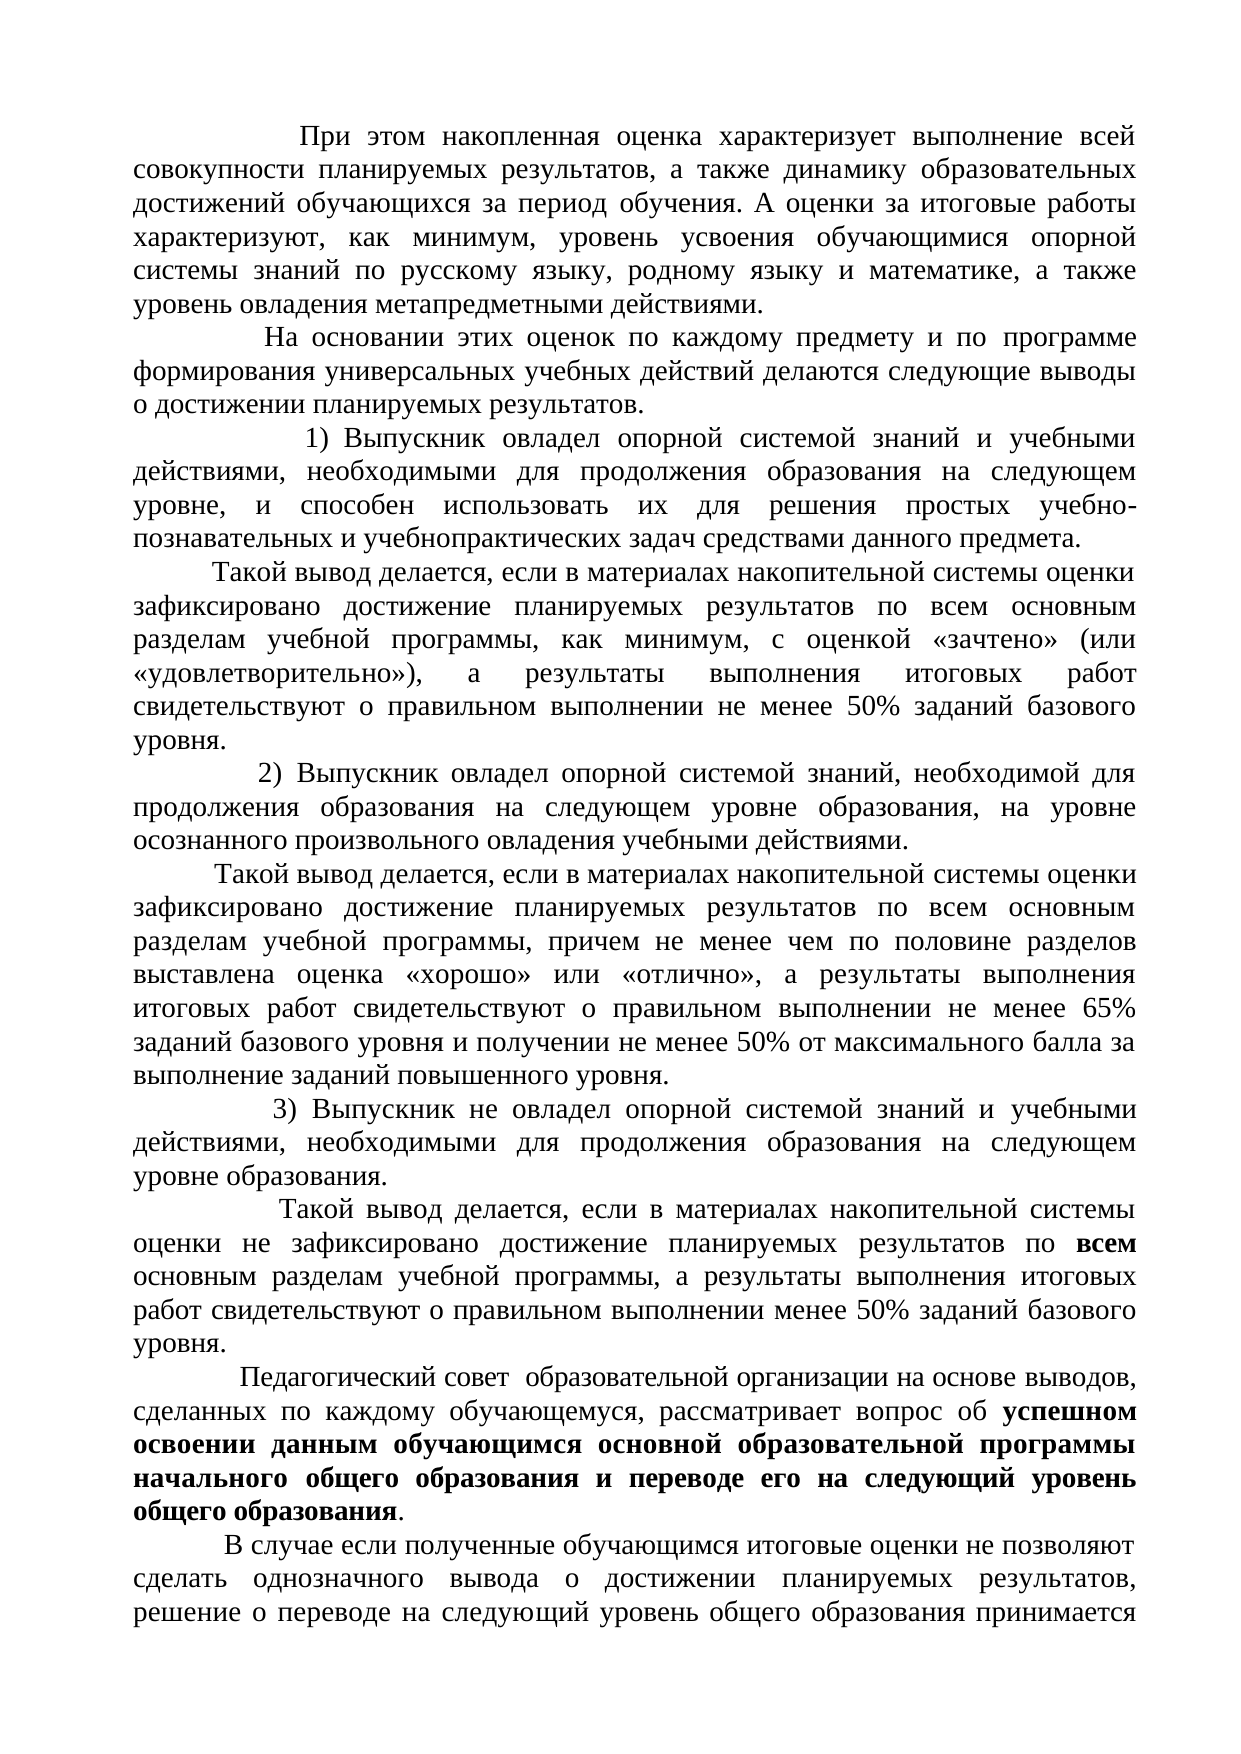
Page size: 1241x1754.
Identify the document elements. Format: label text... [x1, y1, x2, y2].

text Педагогический совет образовательной организации на основе выводов, сделанных по каждому обучающемуся, рассматривает вопрос об успешном освоении данным обучающимся основной образовательной программы начального общего образования и переводе его на следующий уровень общего образования. [133, 1359, 1137, 1527]
text На основании этих оценок по каждому предмету и по программе формирования универсальных учебных действий делаются следующие выводы о достижении планируемых результатов. [133, 319, 1137, 420]
text При этом накопленная оценка характеризует выполнение всей совокупности планируемых результатов, а также динамику образовательных достижений обучающихся за период обучения. А оценки за итоговые работы характеризуют, как минимум, уровень усвоения обучающимися опорной системы знаний по русскому языку, родному языку и математике, а также уровень овладения метапредметными действиями. [133, 118, 1137, 319]
text 3) Выпускник не овладел опорной системой знаний и учебными действиями, необходимыми для продолжения образования на следующем уровне образования. [133, 1091, 1137, 1191]
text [133, 1527, 1137, 1627]
text Такой вывод делается, если в материалах накопительной системы оценки зафиксировано достижение планируемых результатов по всем основным разделам учебной программы, как минимум, с оценкой «зачтено» (или «удовлетворительно»), а результаты выполнения итоговых работ свидетельствуют о правильном выполнении не менее 50% заданий базового уровня. [133, 554, 1137, 755]
text Такой вывод делается, если в материалах накопительной системы оценки зафиксировано достижение планируемых результатов по всем основным разделам учебной программы, причем не менее чем по половине разделов выставлена оценка «хорошо» или «отлично», а результаты выполнения итоговых работ свидетельствуют о правильном выполнении не менее 65% заданий базового уровня и получении не менее 50% от максимального балла за выполнение заданий повышенного уровня. [133, 856, 1137, 1091]
text 1) Выпускник овладел опорной системой знаний и учебными действиями, необходимыми для продолжения образования на следующем уровне, и способен использовать их для решения простых учебно­познавательных и учебно­практических задач средствами данного предмета. [133, 420, 1137, 554]
text 2) Выпускник овладел опорной системой знаний, необходимой для продолжения образования на следующем уровне образования, на уровне осознанного произвольного овладения учебными действиями. [133, 755, 1137, 856]
text Такой вывод делается, если в материалах накопительной системы оценки не зафиксировано достижение планируемых результатов по всем основным разделам учебной программы, а результаты выполнения итоговых работ свидетельствуют о правильном выполнении менее 50% заданий базового уровня. [133, 1191, 1137, 1359]
